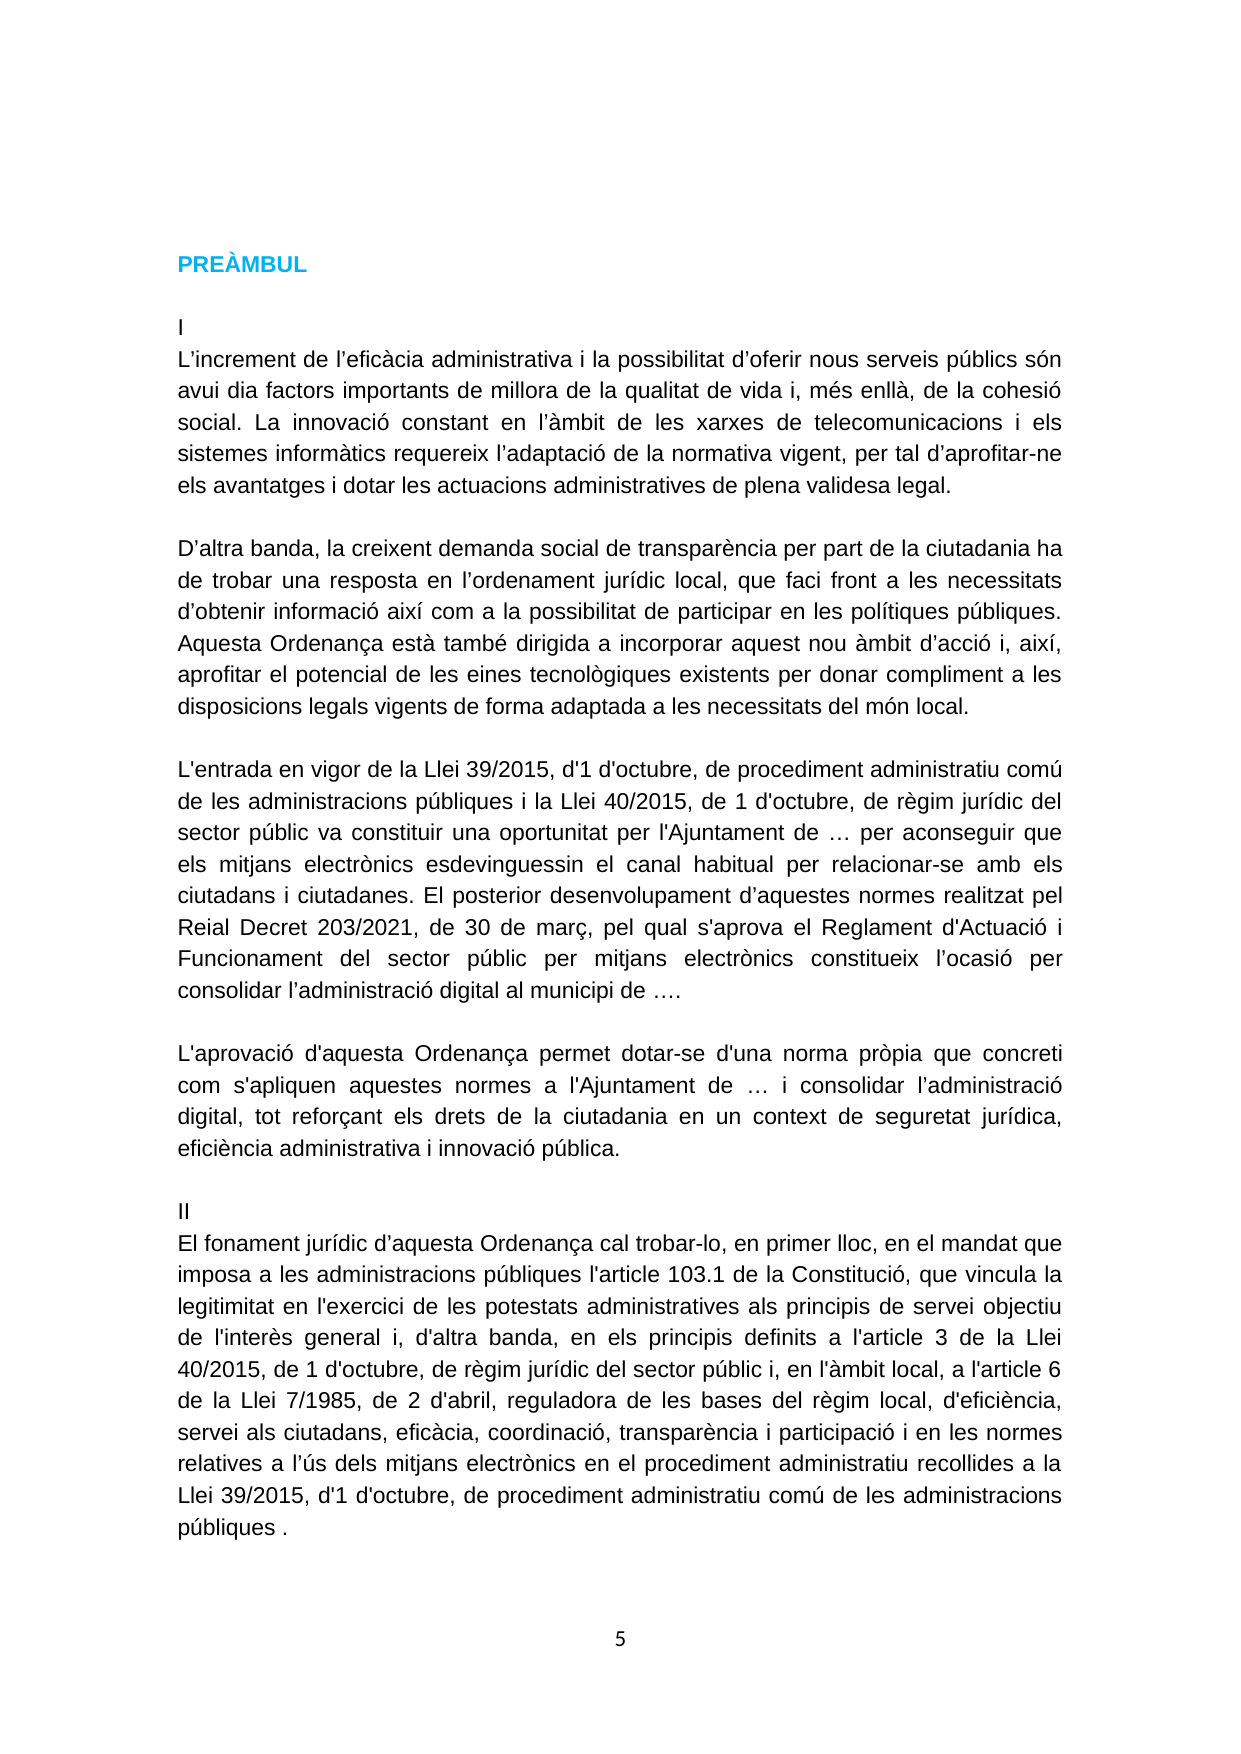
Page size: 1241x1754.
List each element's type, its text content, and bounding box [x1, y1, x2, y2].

text L’increment de l’eficàcia administrativa i la possibilitat d’oferir nous serveis públics són avui dia factors importants de millora de la qualitat de vida i, més enllà, de la cohesió social. La innovació constant en l’àmbit de les xarxes de telecomunicacions i els sistemes informàtics requereix l’adaptació de la normativa vigent, per tal d’aprofitar-ne els avantatges i dotar les actuacions administratives de plena validesa legal. [177, 346, 1063, 498]
text El fonament jurídic d’aquesta Ordenança cal trobar-lo, en primer lloc, en el mandat que imposa a les administracions públiques l'article 103.1 de la Constitució, que vincula la legitimitat en l'exercici de les potestats administratives als principis de servei objectiu de l'interès general i, d'altra banda, en els principis definits a l'article 3 de la Llei 40/2015, de 1 d'octubre, de règim jurídic del sector públic i, en l'àmbit local, a l'article 6 de la Llei 7/1985, de 2 d'abril, reguladora de les bases del règim local, d'eficiència, servei als ciutadans, eficàcia, coordinació, transparència i participació i en les normes relatives a l’ús dels mitjans electrònics en el procediment administratiu recollides a la Llei 39/2015, d'1 d'octubre, de procediment administratiu comú de les administracions públiques . [177, 1229, 1063, 1540]
text D’altra banda, la creixent demanda social de transparència per part de la ciutadania ha de trobar una resposta en l’ordenament jurídic local, que faci front a les necessitats d’obtenir informació així com a la possibilitat de participar en les polítiques públiques. Aquesta Ordenança està també dirigida a incorporar aquest nou àmbit d’acció i, així, aprofitar el potencial de les eines tecnològiques existents per donar compliment a les disposicions legals vigents de forma adaptada a les necessitats del món local. [177, 535, 1063, 719]
text I [177, 314, 1063, 341]
text L'entrada en vigor de la Llei 39/2015, d'1 d'octubre, de procediment administratiu comú de les administracions públiques i la Llei 40/2015, de 1 d'octubre, de règim jurídic del sector públic va constituir una oportunitat per l'Ajuntament de … per aconseguir que els mitjans electrònics esdevinguessin el canal habitual per relacionar-se amb els ciutadans i ciutadanes. El posterior desenvolupament d’aquestes normes realitzat pel Reial Decret 203/2021, de 30 de març, pel qual s'aprova el Reglament d'Actuació i Funcionament del sector públic per mitjans electrònics constitueix l’ocasió per consolidar l’administració digital al municipi de …. [177, 756, 1063, 1003]
text II [177, 1198, 1063, 1224]
text L'aprovació d'aquesta Ordenança permet dotar-se d'una norma pròpia que concreti com s'apliquen aquestes normes a l'Ajuntament de … i consolidar l’administració digital, tot reforçant els drets de la ciutadania en un context de seguretat jurídica, eficiència administrativa i innovació pública. [177, 1040, 1063, 1161]
subtitle PREÀMBUL [177, 251, 1063, 277]
